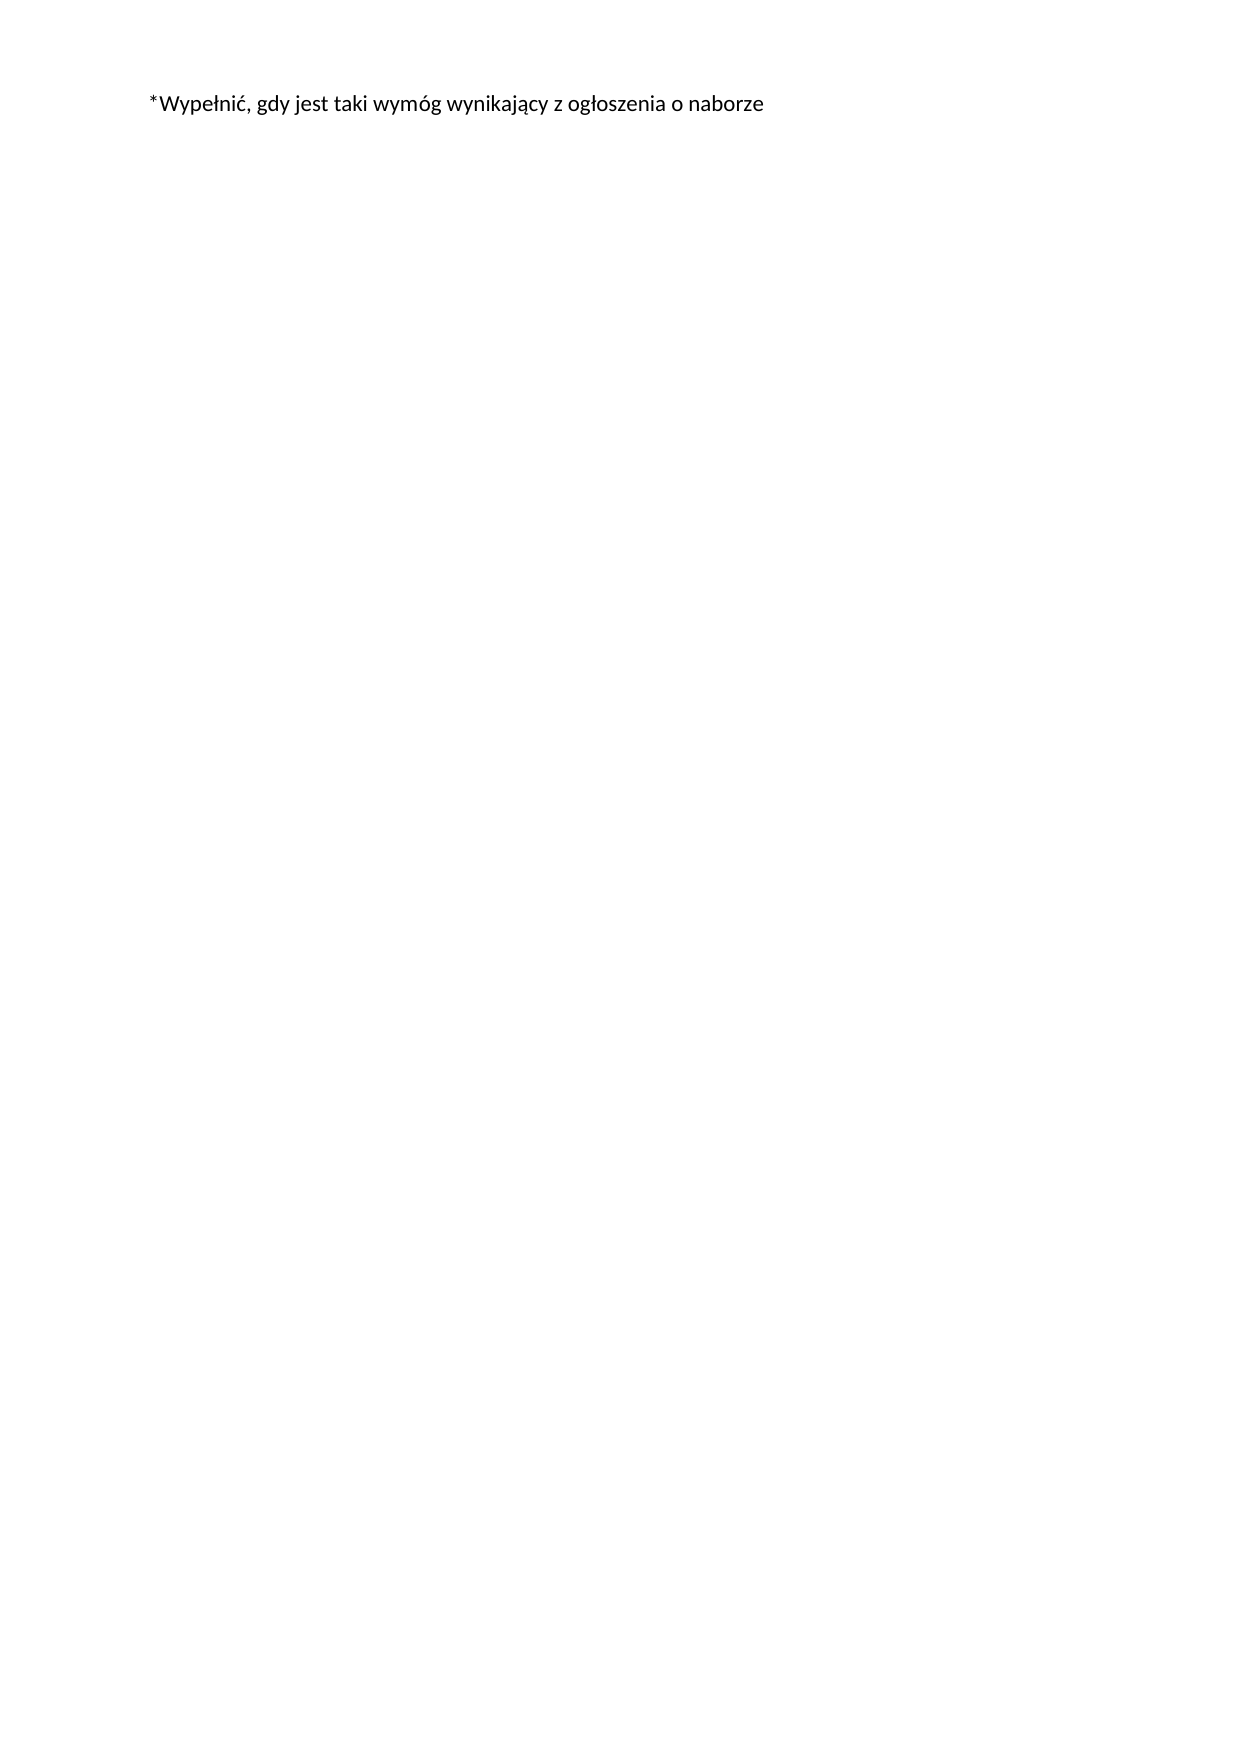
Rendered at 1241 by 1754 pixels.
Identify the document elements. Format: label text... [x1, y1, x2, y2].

text *Wypełnić, gdy jest taki wymóg wynikający z ogłoszenia o naborze [148, 89, 1092, 117]
